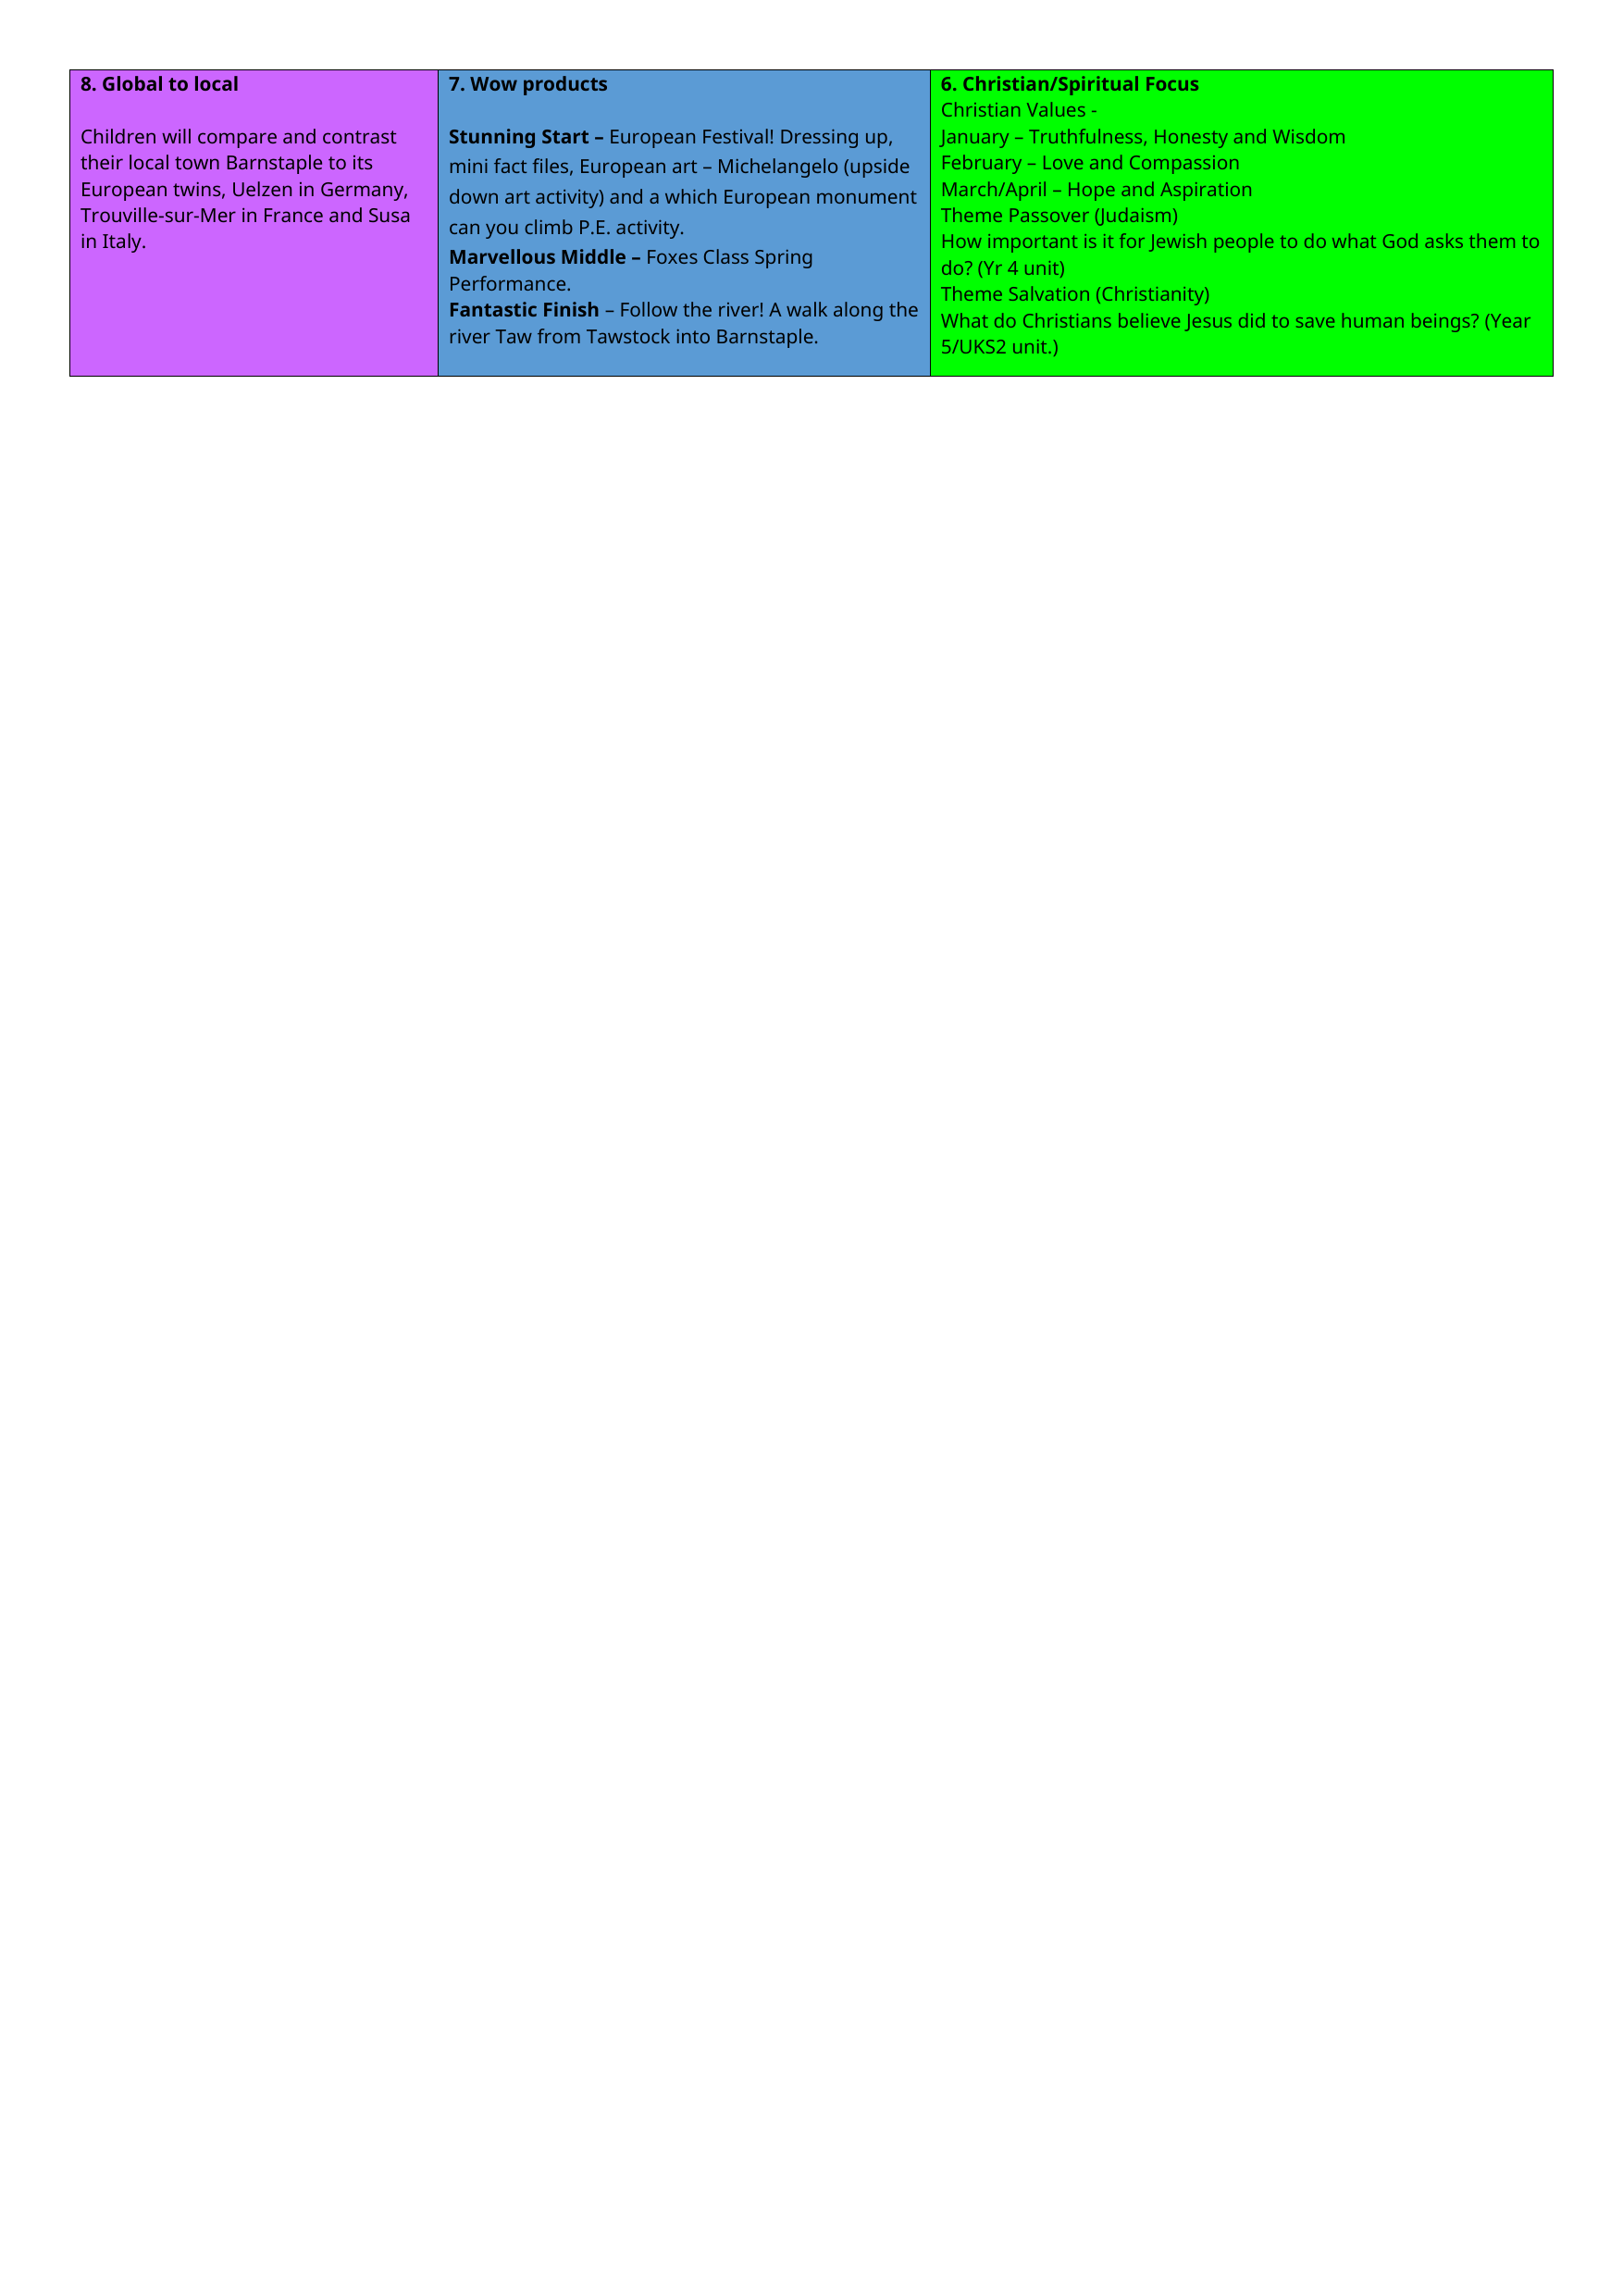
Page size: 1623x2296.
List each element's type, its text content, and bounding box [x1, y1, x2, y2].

table_header 8. Global to local Children will compare and contrast their local town Barnstaple to its European twins, Uelzen in Germany, Trouville-sur-Mer in France and Susa in Italy. [70, 70, 438, 376]
table_header 6. Christian/Spiritual Focus Christian Values - January – Truthfulness, Honesty and Wisdom February – Love and Compassion March/April – Hope and Aspiration Theme Passover (Judaism) How important is it for Jewish people to do what God asks them to do? (Yr 4 unit) Theme Salvation (Christianity) What do Christians believe Jesus did to save human beings? (Year 5/UKS2 unit.) [931, 70, 1553, 376]
table_header 7. Wow products Stunning Start – European Festival! Dressing up, mini fact files, European art – Michelangelo (upside down art activity) and a which European monument can you climb P.E. activity. Marvellous Middle – Foxes Class Spring Performance. Fantastic Finish – Follow the river! A walk along the river Taw from Tawstock into Barnstaple. [439, 70, 930, 376]
